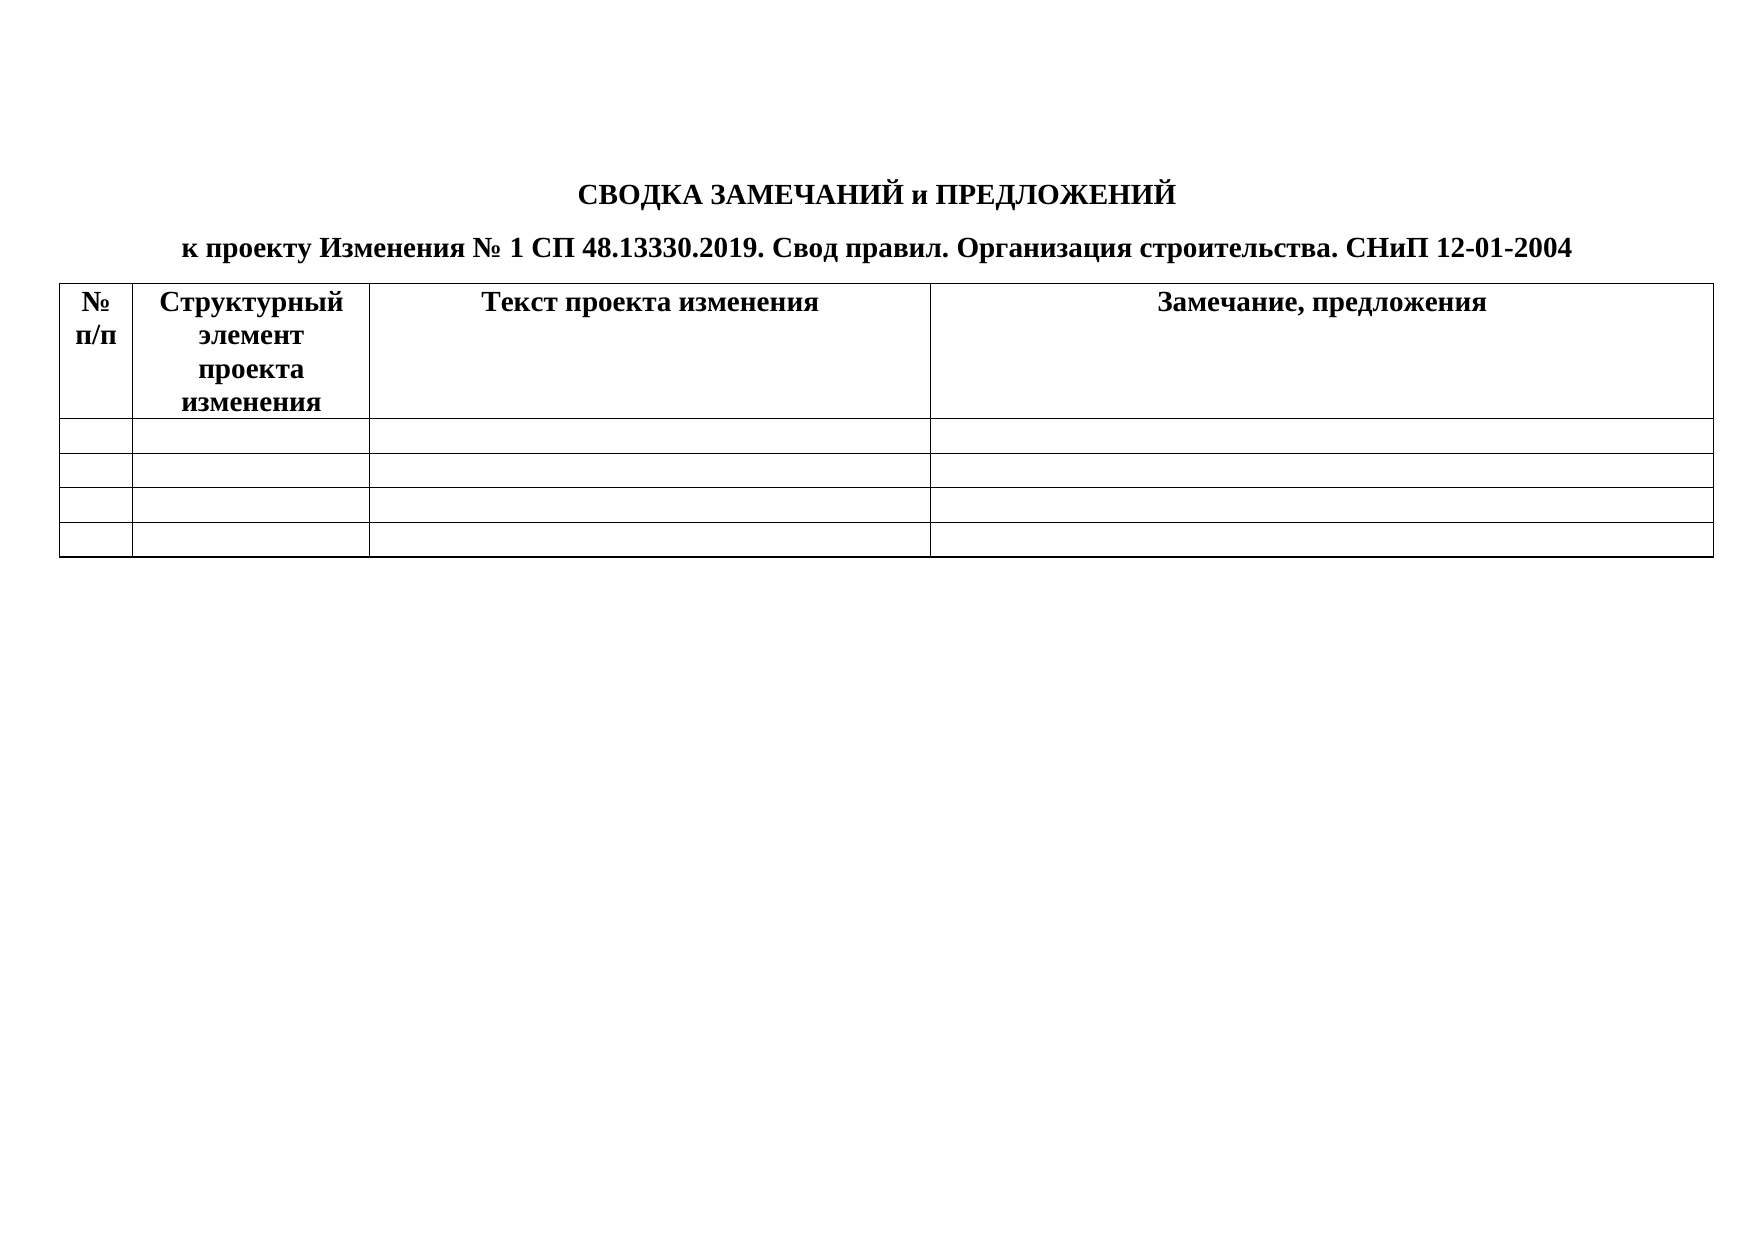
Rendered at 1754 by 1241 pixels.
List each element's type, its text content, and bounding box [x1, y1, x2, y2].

table_cell [133, 488, 369, 522]
text к проекту Изменения № 1 СП 48.13330.2019. Свод правил. Организация строительства. СНиП 12-01-2004 [118, 230, 1636, 263]
table_cell [133, 523, 369, 556]
table_cell [370, 454, 930, 487]
table_cell [370, 488, 930, 522]
table_cell [60, 488, 132, 522]
table_cell [133, 454, 369, 487]
table_header Текст проекта изменения [370, 284, 930, 418]
table_cell [60, 454, 132, 487]
table_cell [133, 419, 369, 453]
table_header № п/п [60, 284, 132, 418]
table_cell [931, 488, 1713, 522]
table_cell [370, 523, 930, 556]
table_cell [60, 419, 132, 453]
table_cell [931, 523, 1713, 556]
table_cell [931, 454, 1713, 487]
table_cell [931, 419, 1713, 453]
table_header Структурный элемент проекта изменения [133, 284, 369, 418]
table_cell [60, 523, 132, 556]
table_header Замечание, предложения [931, 284, 1713, 418]
table_cell [370, 419, 930, 453]
text СВОДКА ЗАМЕЧАНИЙ и ПРЕДЛОЖЕНИЙ [118, 177, 1636, 211]
